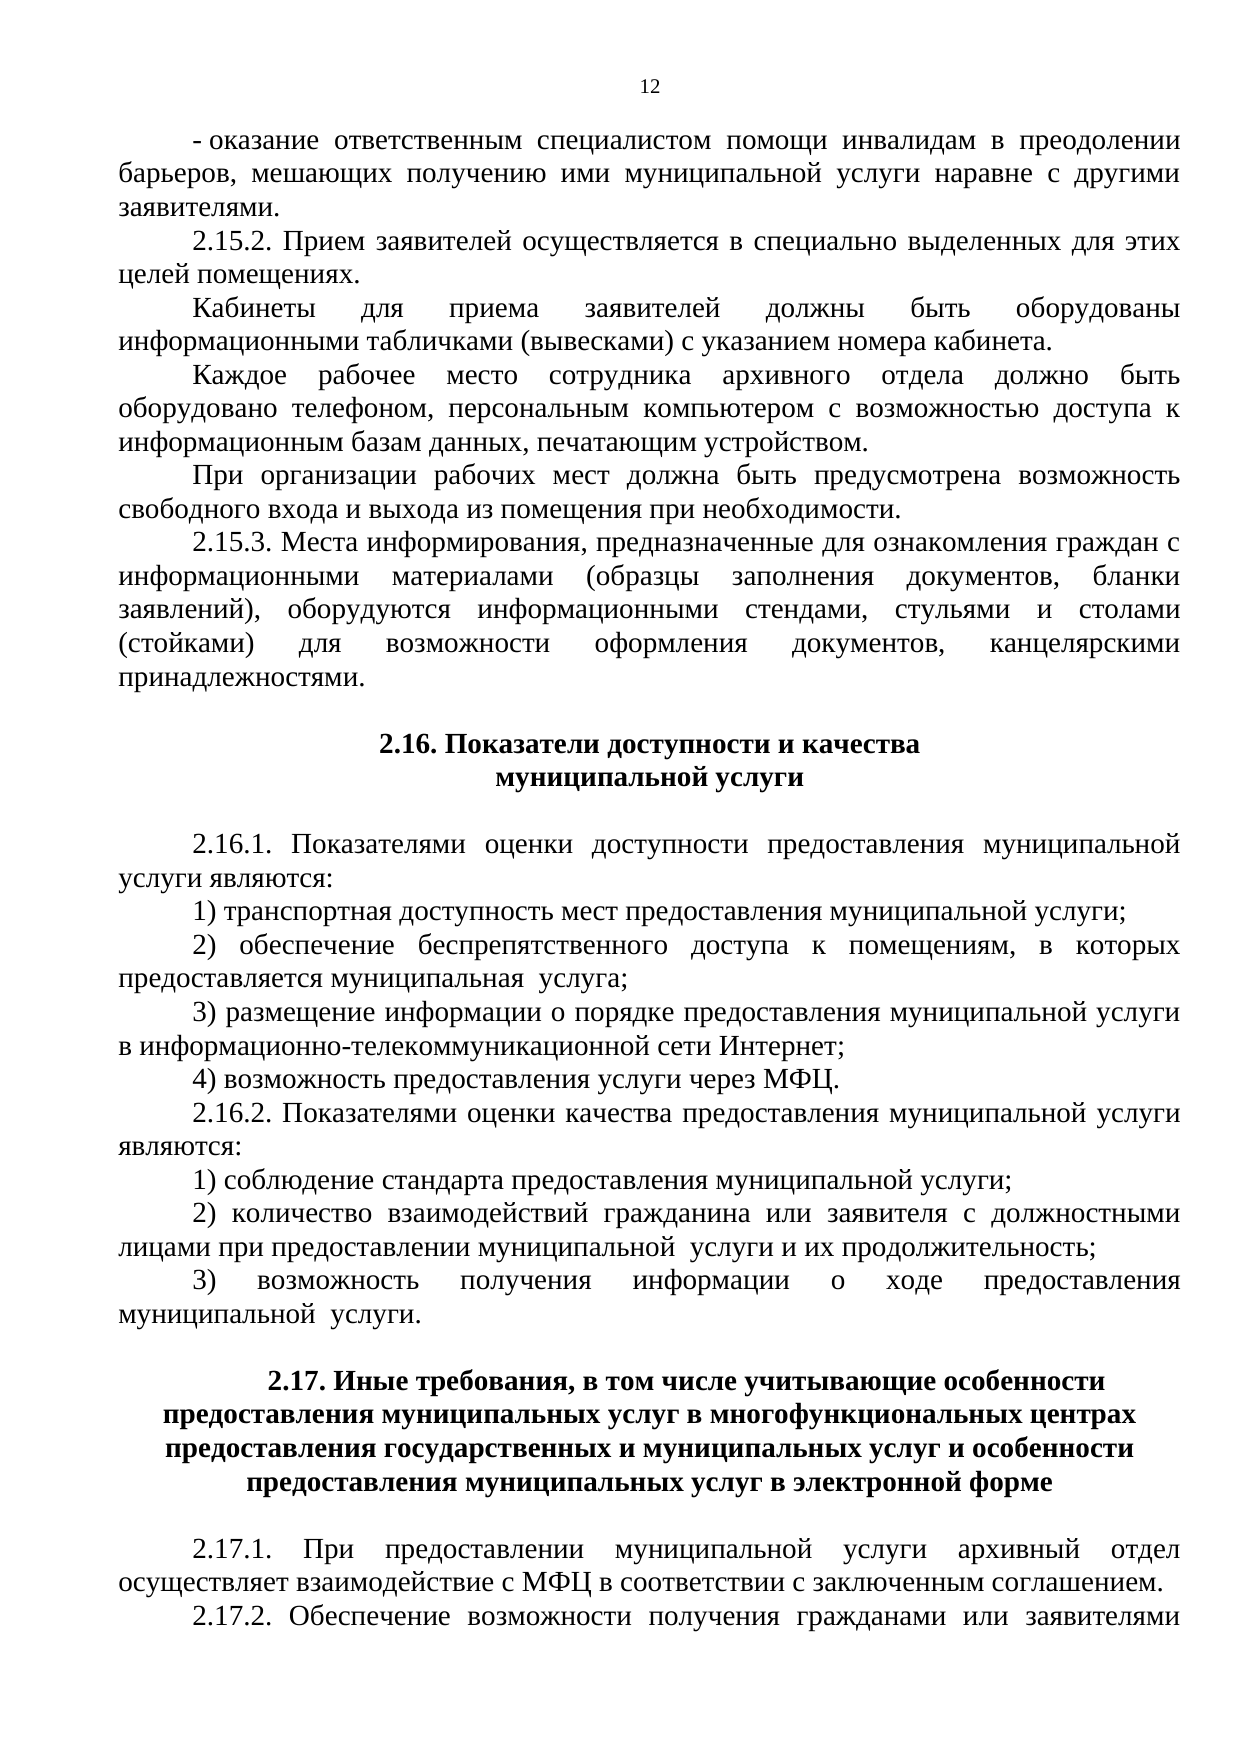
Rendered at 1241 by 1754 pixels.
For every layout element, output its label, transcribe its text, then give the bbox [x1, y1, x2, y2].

text - оказание ответственным специалистом помощи инвалидам в преодолении барьеров, мешающих получению ими муниципальной услуги наравне с другими заявителями. [118, 122, 1181, 223]
text Кабинеты для приема заявителей должны быть оборудованы информационными табличками (вывесками) с указанием номера кабинета. [118, 290, 1181, 357]
text 2.17. Иные требования, в том числе учитывающие особенности предоставления муниципальных услуг в многофункциональных центрах предоставления государственных и муниципальных услуг и особенности предоставления муниципальных услуг в электронной форме [118, 1363, 1181, 1497]
text 2.15.2. Прием заявителей осуществляется в специально выделенных для этих целей помещениях. [118, 223, 1181, 290]
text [118, 1598, 1181, 1631]
text 3) возможность получения информации о ходе предоставления муниципальной услуги. [118, 1262, 1181, 1329]
text 2.17.1. При предоставлении муниципальной услуги архивный отдел осуществляет взаимодействие с МФЦ в соответствии с заключенным соглашением. [118, 1531, 1181, 1598]
text 1) соблюдение стандарта предоставления муниципальной услуги; [118, 1162, 1181, 1195]
text Каждое рабочее место сотрудника архивного отдела должно быть оборудовано телефоном, персональным компьютером с возможностью доступа к информационным базам данных, печатающим устройством. [118, 357, 1181, 457]
text 4) возможность предоставления услуги через МФЦ. [118, 1061, 1181, 1095]
text При организации рабочих мест должна быть предусмотрена возможность свободного входа и выхода из помещения при необходимости. [118, 457, 1181, 524]
text муниципальной услуги [118, 759, 1181, 793]
text 2) количество взаимодействий гражданина или заявителя с должностными лицами при предоставлении муниципальной услуги и их продолжительность; [118, 1195, 1181, 1262]
text 2) обеспечение беспрепятственного доступа к помещениям, в которых предоставляется муниципальная услуга; [118, 927, 1181, 994]
text 2.16.1. Показателями оценки доступности предоставления муниципальной услуги являются: [118, 826, 1181, 893]
text 3) размещение информации о порядке предоставления муниципальной услуги в информационно-телекоммуникационной сети Интернет; [118, 994, 1181, 1061]
text 2.15.3. Места информирования, предназначенные для ознакомления граждан с информационными материалами (образцы заполнения документов, бланки заявлений), оборудуются информационными стендами, стульями и столами (стойками) для возможности оформления документов, канцелярскими принадлежностями. [118, 524, 1181, 692]
text 1) транспортная доступность мест предоставления муниципальной услуги; [118, 893, 1181, 927]
text 2.16. Показатели доступности и качества [118, 726, 1181, 759]
text 2.16.2. Показателями оценки качества предоставления муниципальной услуги являются: [118, 1095, 1181, 1162]
